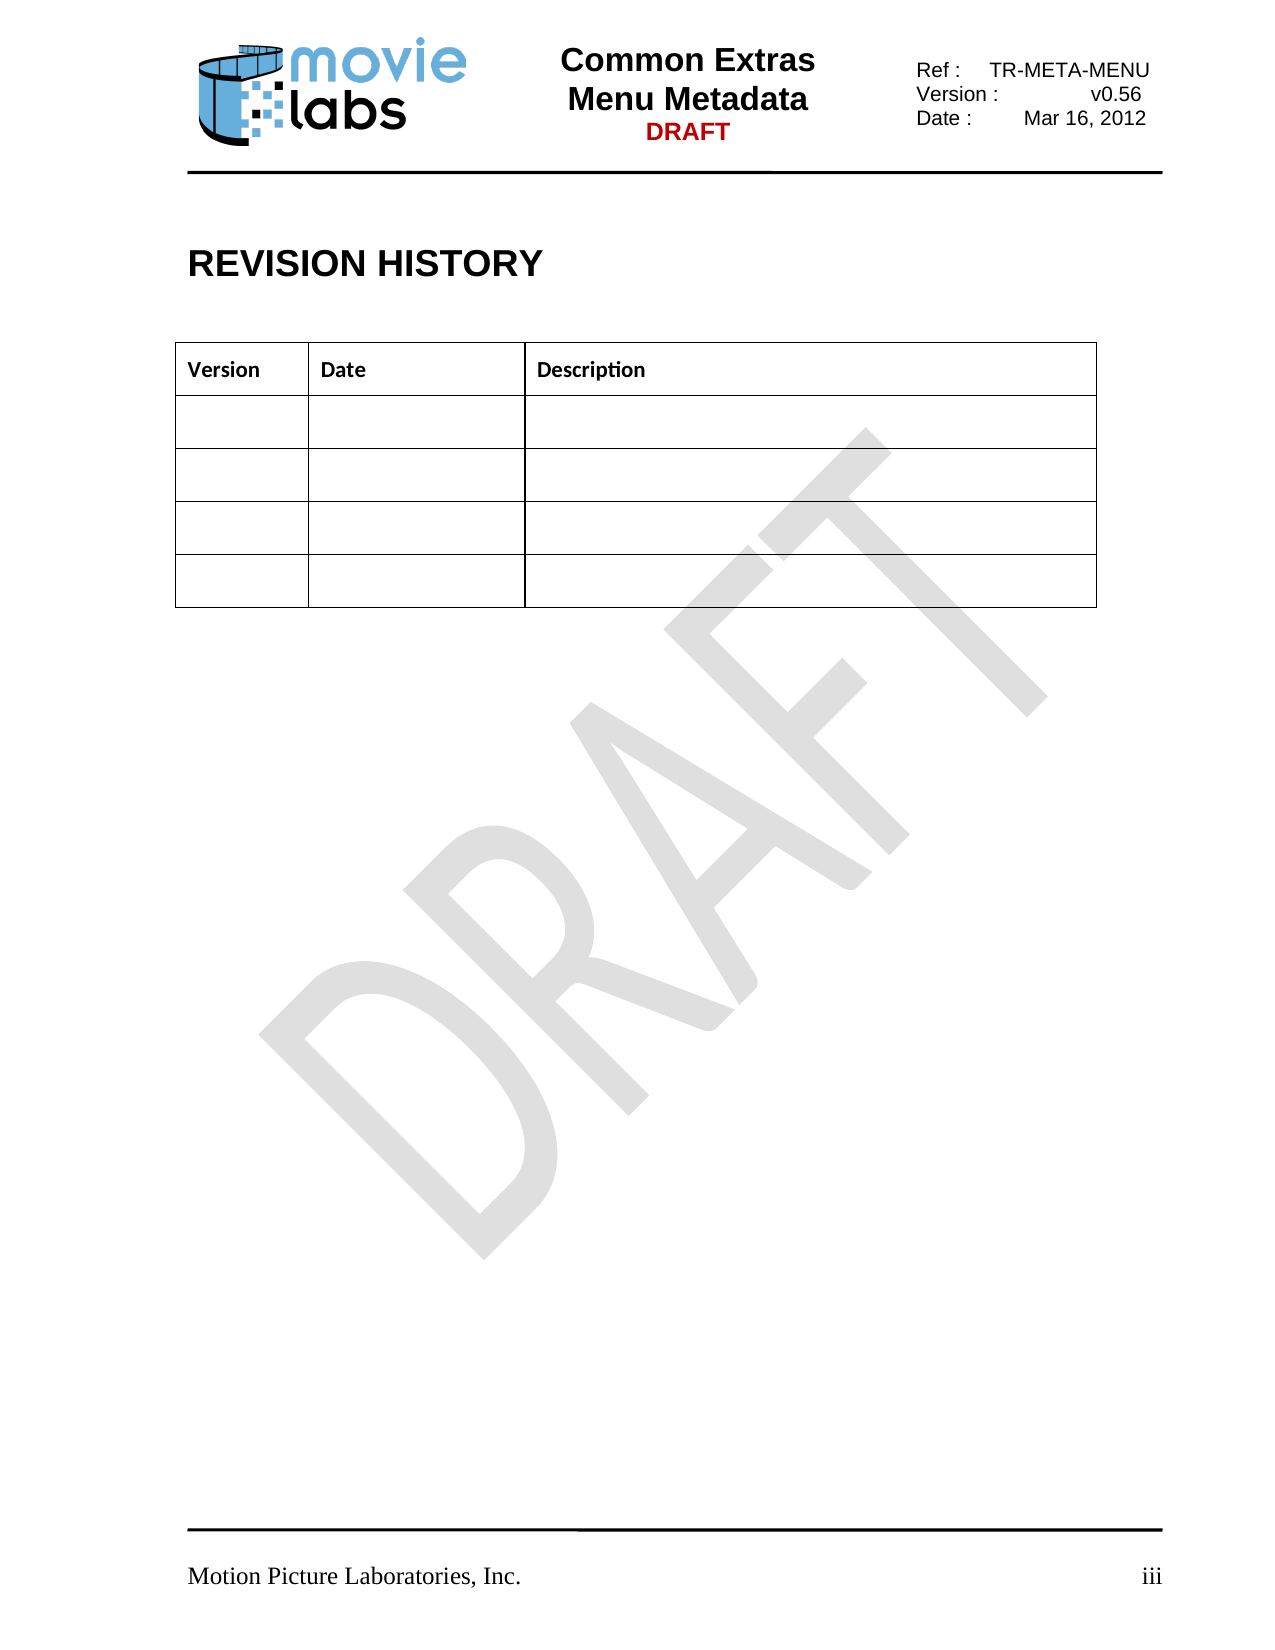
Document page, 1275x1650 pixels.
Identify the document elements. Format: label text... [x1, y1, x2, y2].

table_cell [309, 449, 524, 501]
table_cell [309, 555, 524, 607]
picture [198, 37, 467, 146]
table_cell [176, 396, 308, 448]
table_cell [176, 449, 308, 501]
table_cell [309, 396, 524, 448]
table_cell [176, 555, 308, 607]
table_cell [526, 449, 1096, 501]
table_cell [526, 555, 1096, 607]
table_header Date [309, 343, 524, 395]
table_cell [176, 502, 308, 554]
table_cell [526, 502, 1096, 554]
table_cell [309, 502, 524, 554]
table_header Description [526, 343, 1096, 395]
table_header Version [176, 343, 308, 395]
text Revision History [187, 212, 1162, 284]
table_cell [526, 396, 1096, 448]
